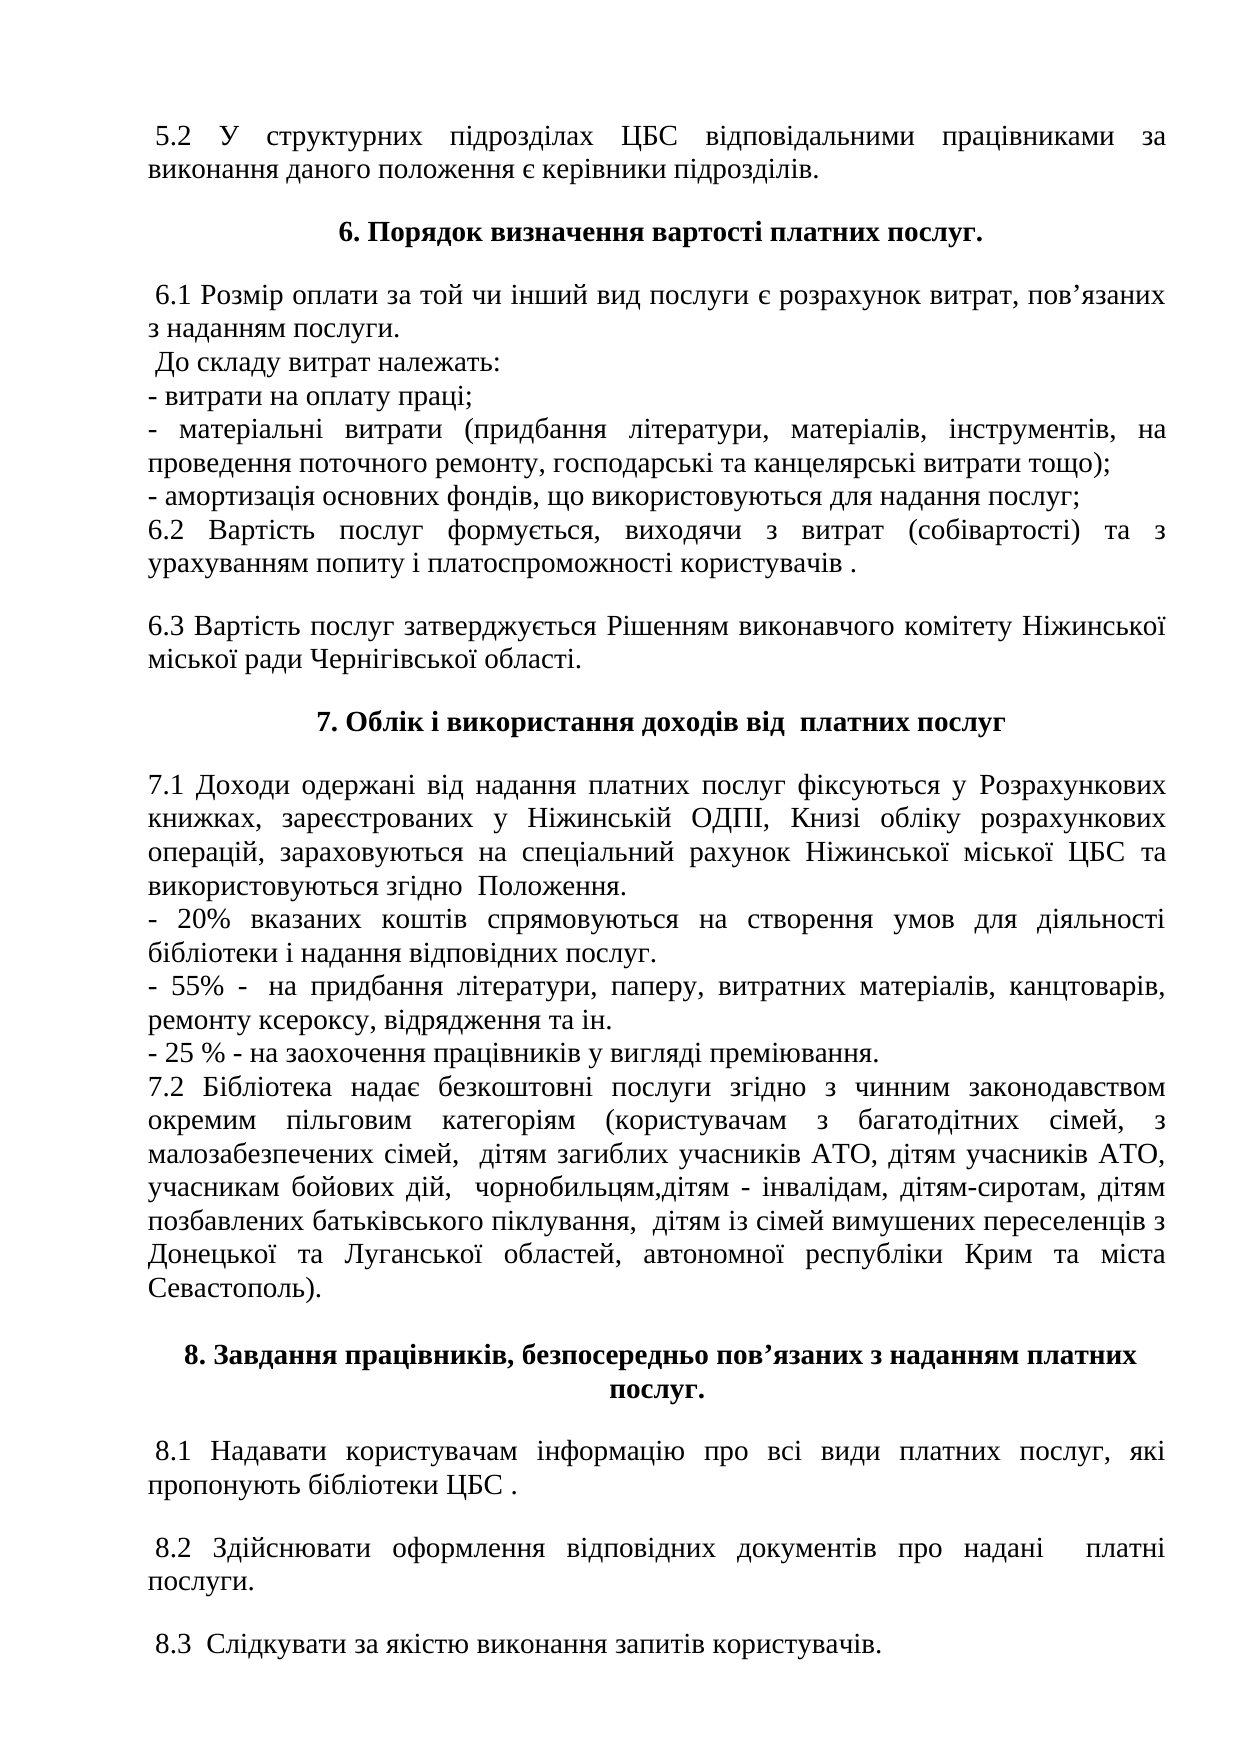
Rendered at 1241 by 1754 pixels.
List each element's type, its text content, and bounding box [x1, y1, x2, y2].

text 6.2 Вартість послуг формується, виходячи з витрат (собівартості) та з урахуванням попиту і платоспроможності користувачів . [148, 512, 1167, 579]
text 8.1 Надавати користувачам інформацію про всі види платних послуг, які пропонують бібліотеки ЦБС . [148, 1433, 1167, 1501]
text 8.3 Слідкувати за якістю виконання запитів користувачів. [148, 1626, 1167, 1659]
text - амортизація основних фондів, що використовуються для надання послуг; [148, 478, 1167, 512]
text - витрати на оплату праці; [148, 378, 1167, 411]
text 7.1 Доходи одержані від надання платних послуг фіксуються у Розрахункових книжках, зареєстрованих у Ніжинській ОДПІ, Книзі обліку розрахункових операцій, зараховуються на спеціальний рахунок Ніжинської міської ЦБС та використовуються згідно Положення. [148, 767, 1167, 901]
text 5.2 У структурних підрозділах ЦБС відповідальними працівниками за виконання даного положення є керівники підрозділів. [148, 118, 1167, 185]
text 8.2 Здійснювати оформлення відповідних документів про надані платні послуги. [148, 1530, 1167, 1597]
text 7.2 Бібліотека надає безкоштовні послуги згідно з чинним законодавством окремим пільговим категоріям (користувачам з багатодітних сімей, з малозабезпечених сімей, дітям загиблих учасників АТО, дітям учасників АТО, учасникам бойових дій, чорнобильцям,дітям - інвалідам, дітям-сиротам, дітям позбавлених батьківського піклування, дітям із сімей вимушених переселенців з Донецької та Луганської областей, автономної республіки Крим та міста Севастополь). [148, 1069, 1167, 1304]
text - 20% вказаних коштів спрямовуються на створення умов для діяльності бібліотеки і надання відповідних послуг. [148, 901, 1167, 968]
text - 25 % - на заохочення працівників у вигляді преміювання. [148, 1035, 1167, 1069]
text 6.3 Вартість послуг затверджується Рішенням виконавчого комітету Ніжинської міської ради Чернігівської області. [148, 608, 1167, 675]
text 6. Порядок визначення вартості платних послуг. [148, 214, 1167, 248]
text 6.1 Розмір оплати за той чи інший вид послуги є розрахунок витрат, пов’язаних з наданням послуги. [148, 277, 1167, 344]
text - матеріальні витрати (придбання літератури, матеріалів, інструментів, на проведення поточного ремонту, господарські та канцелярські витрати тощо); [148, 411, 1167, 478]
text До складу витрат належать: [148, 344, 1167, 378]
text 7. Облік і використання доходів від платних послуг [148, 704, 1167, 738]
text 8. Завдання працівників, безпосередньо пов’язаних з наданням платних послуг. [148, 1337, 1167, 1404]
text - 55% - на придбання літератури, паперу, витратних матеріалів, канцтоварів, ремонту ксероксу, відрядження та ін. [148, 968, 1167, 1035]
